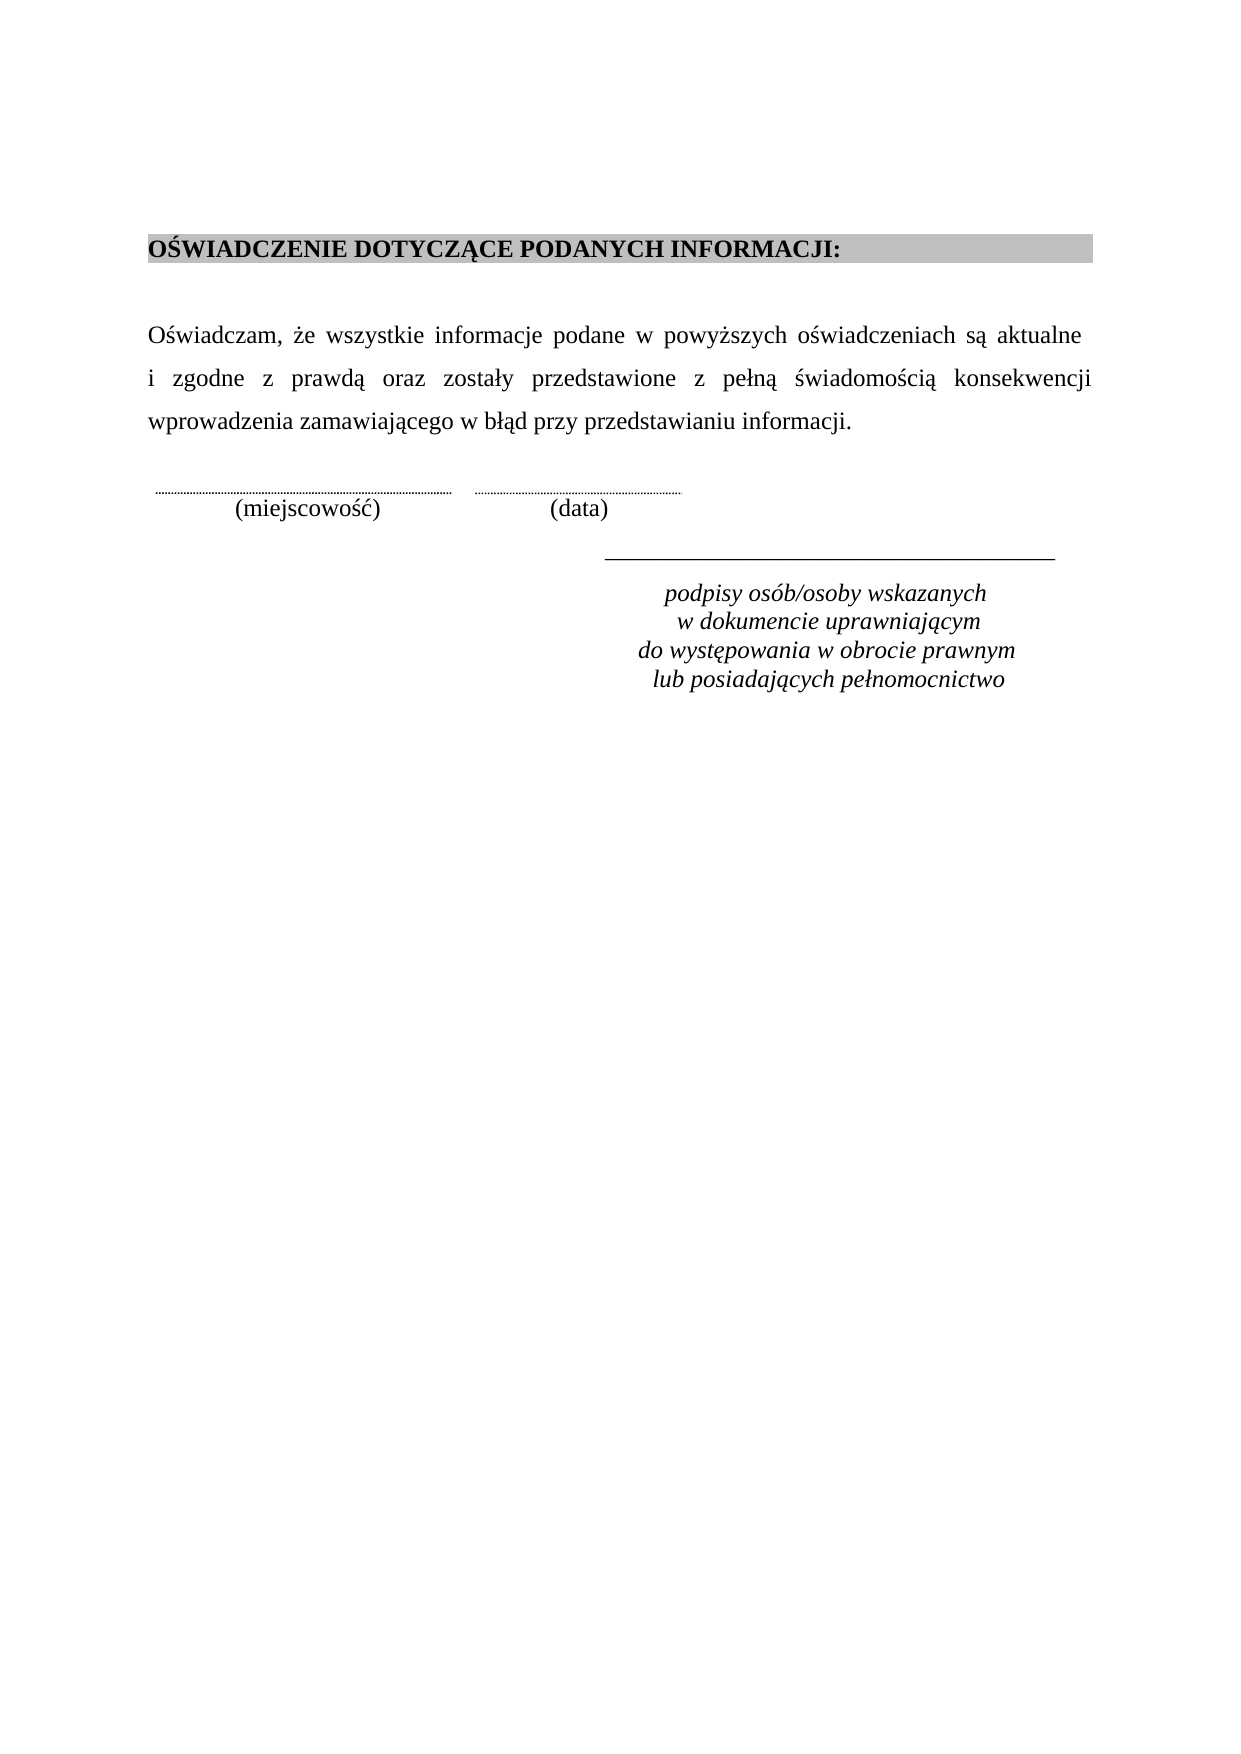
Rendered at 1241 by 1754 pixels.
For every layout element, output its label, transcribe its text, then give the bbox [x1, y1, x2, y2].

text podpisy osób/osoby wskazanych w dokumencie uprawniającym [598, 578, 1062, 635]
text ____________________________________ [598, 534, 1062, 563]
text Oświadczam, że wszystkie informacje podane w powyższych oświadczeniach są aktualne i zgodne z prawdą oraz zostały przedstawione z pełną świadomością konsekwencji wprowadzenia zamawiającego w błąd przy przedstawianiu informacji. [148, 320, 1093, 435]
text do występowania w obrocie prawnym lub posiadających pełnomocnictwo [598, 635, 1062, 693]
table_header (data) [468, 493, 691, 534]
table_header (miejscowość) [148, 493, 467, 534]
text OŚWIADCZENIE DOTYCZĄCE PODANYCH INFORMACJI: [148, 234, 1093, 263]
